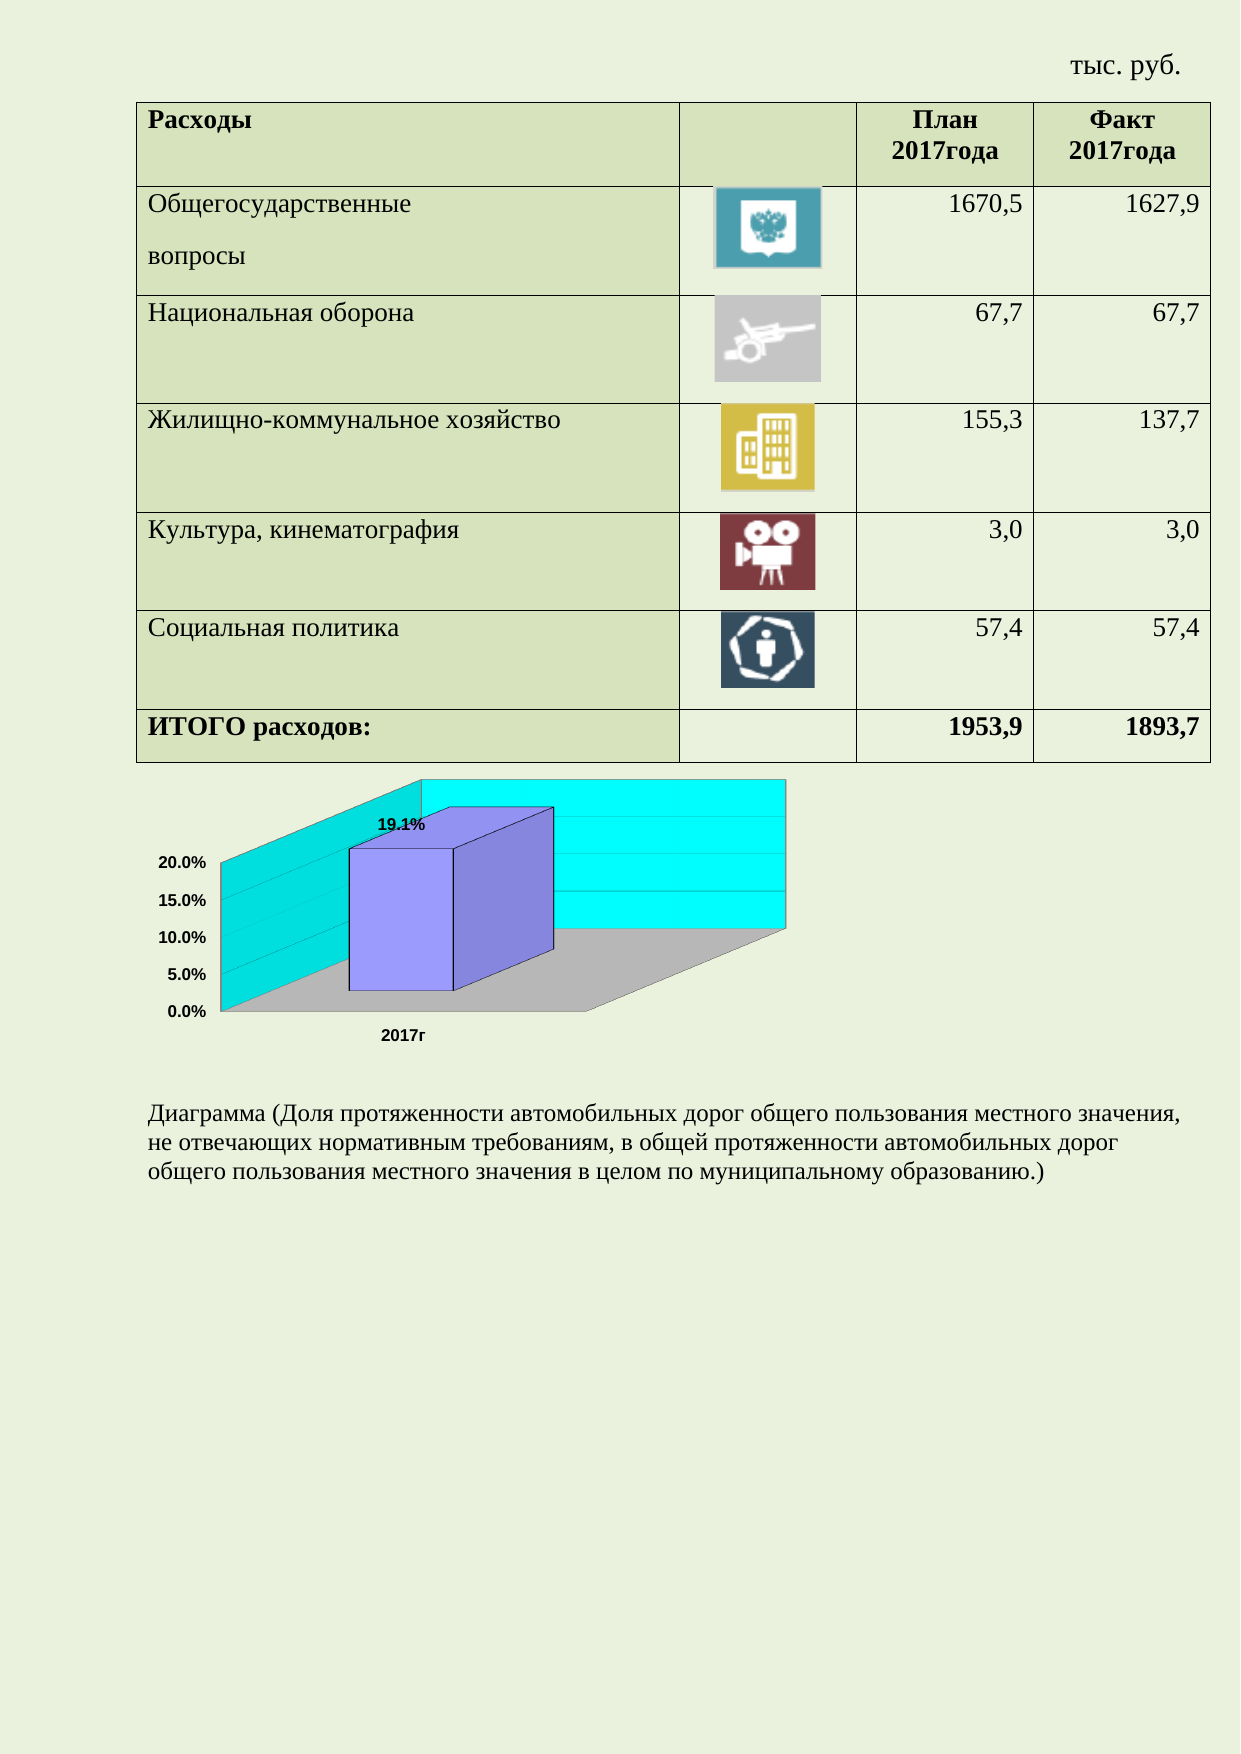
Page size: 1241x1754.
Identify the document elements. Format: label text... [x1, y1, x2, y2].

table_cell 3,0 [857, 513, 1033, 610]
table_cell Социальная политика [137, 611, 679, 709]
picture [720, 513, 816, 590]
picture [721, 403, 815, 492]
table_cell 1953,9 [857, 710, 1033, 762]
table_cell [680, 611, 856, 709]
table_header [680, 103, 856, 186]
table_cell [680, 513, 856, 610]
picture [721, 611, 815, 688]
text Диаграмма (Доля протяженности автомобильных дорог общего пользования местного значения, не отвечающих нормативным требованиям, в общей протяженности автомобильных дорог общего пользования местного значения в целом по муниципальному образованию.) [148, 1098, 1181, 1184]
table_cell 1670,5 [857, 187, 1033, 295]
table_cell Культура, кинематография [137, 513, 679, 610]
table_cell 57,4 [857, 611, 1033, 709]
picture [713, 186, 823, 269]
table_header План 2017года [857, 103, 1033, 186]
table_cell 57,4 [1034, 611, 1210, 709]
table_cell [680, 710, 856, 762]
table_cell [680, 404, 856, 512]
table_cell 155,3 [857, 404, 1033, 512]
table_cell [680, 187, 856, 295]
table_cell Национальная оборона [137, 296, 679, 403]
table_cell Общегосударственные вопросы [137, 187, 679, 295]
table_header Расходы [137, 103, 679, 186]
text тыс. руб. [148, 47, 1181, 81]
picture [714, 295, 821, 382]
table_cell 137,7 [1034, 404, 1210, 512]
table_header Факт 2017года [1034, 103, 1210, 186]
table_cell 3,0 [1034, 513, 1210, 610]
table_cell 67,7 [857, 296, 1033, 403]
table_cell 67,7 [1034, 296, 1210, 403]
table_cell ИТОГО расходов: [137, 710, 679, 762]
table_cell [680, 296, 856, 403]
table_cell 1893,7 [1034, 710, 1210, 762]
table_cell Жилищно-коммунальное хозяйство [137, 404, 679, 512]
table_cell 1627,9 [1034, 187, 1210, 295]
